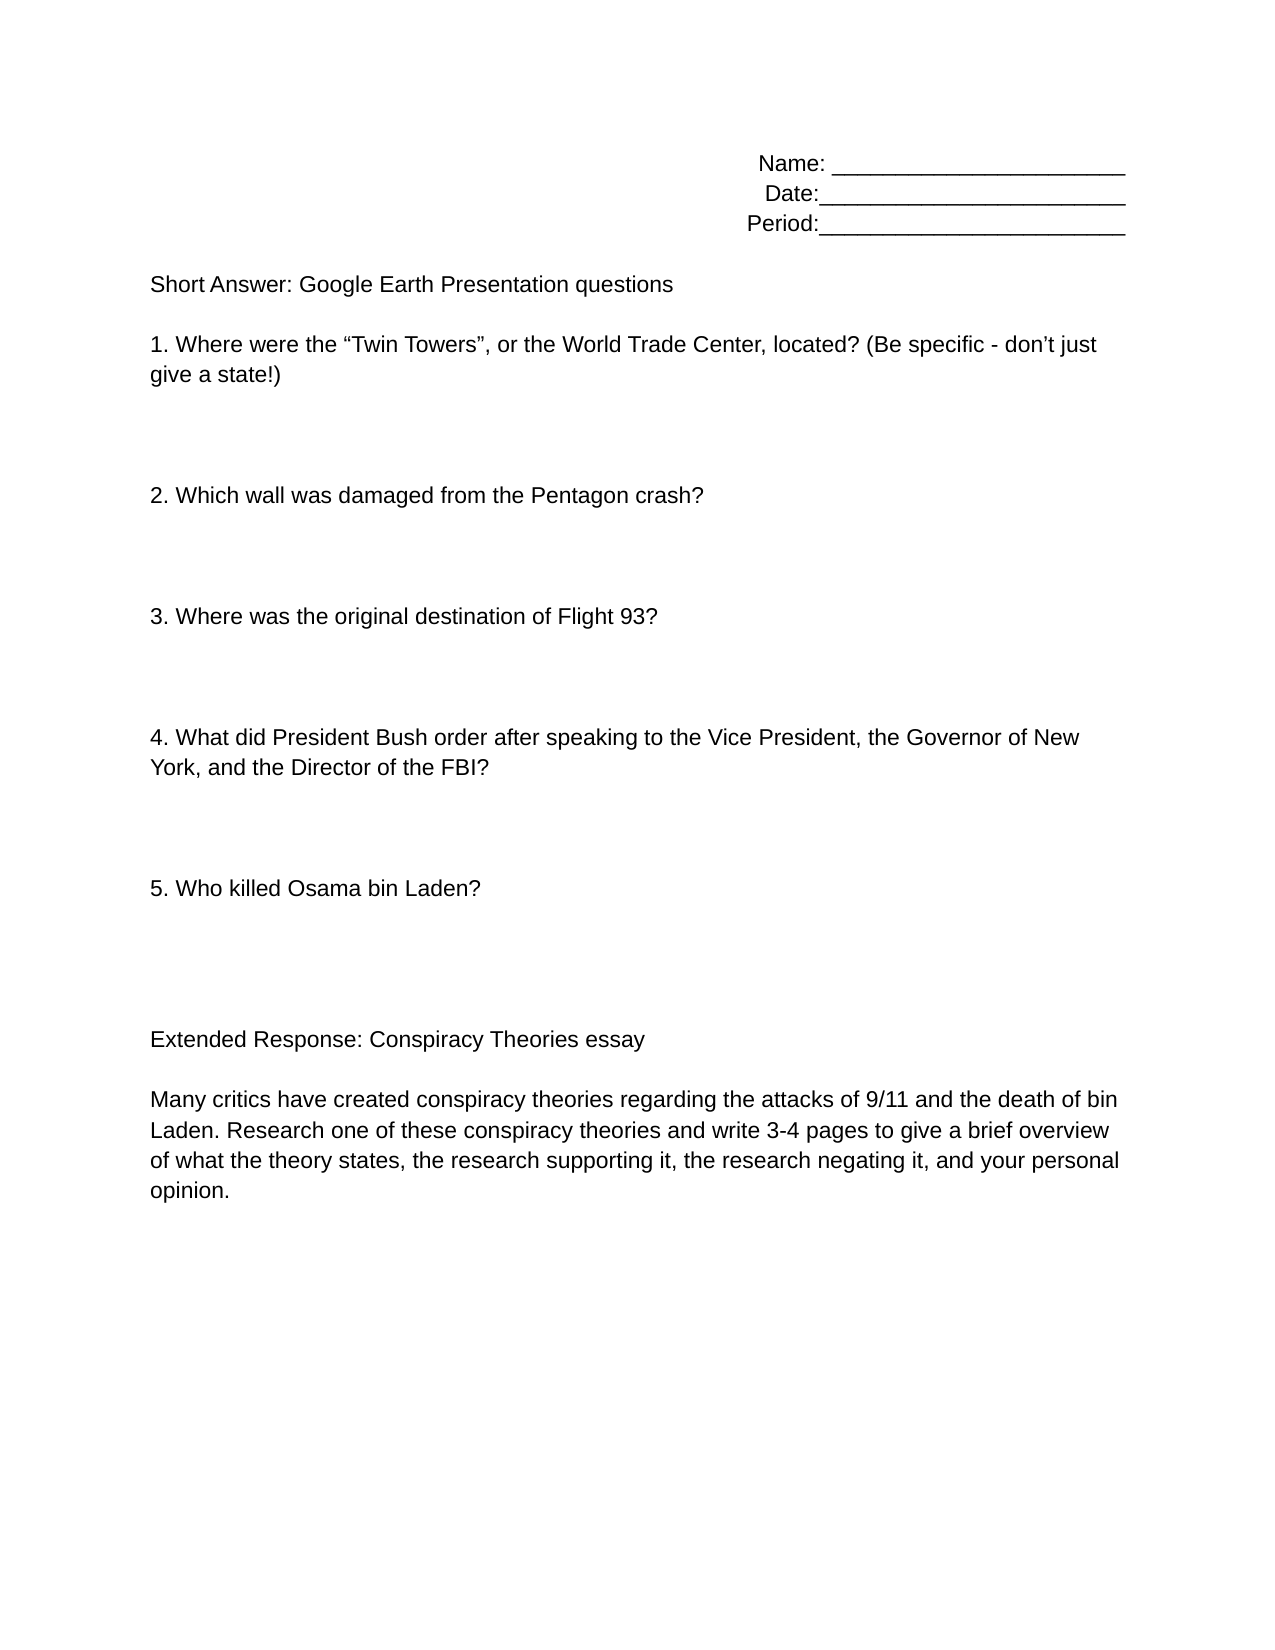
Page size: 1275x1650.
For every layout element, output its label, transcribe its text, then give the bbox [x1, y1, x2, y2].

text 3. Where was the original destination of Flight 93? [150, 603, 1125, 629]
text Short Answer: Google Earth Presentation questions [150, 271, 1125, 297]
text 4. What did President Bush order after speaking to the Vice President, the Governor of New York, and the Director of the FBI? [150, 724, 1125, 781]
text 5. Who killed Osama bin Laden? [150, 875, 1125, 901]
text 2. Which wall was damaged from the Pentagon crash? [150, 482, 1125, 509]
text Name: _______________________ [150, 150, 1125, 176]
text Date:________________________ [150, 180, 1125, 207]
text Many critics have created conspiracy theories regarding the attacks of 9/11 and the death of bin Laden. Research one of these conspiracy theories and write 3-4 pages to give a brief overview of what the theory states, the research supporting it, the research negating it, and your personal opinion. [150, 1086, 1125, 1203]
text Extended Response: Conspiracy Theories essay [150, 1026, 1125, 1052]
text 1. Where were the “Twin Towers”, or the World Trade Center, located? (Be specific - don’t just give a state!) [150, 331, 1125, 388]
text Period:________________________ [150, 210, 1125, 237]
